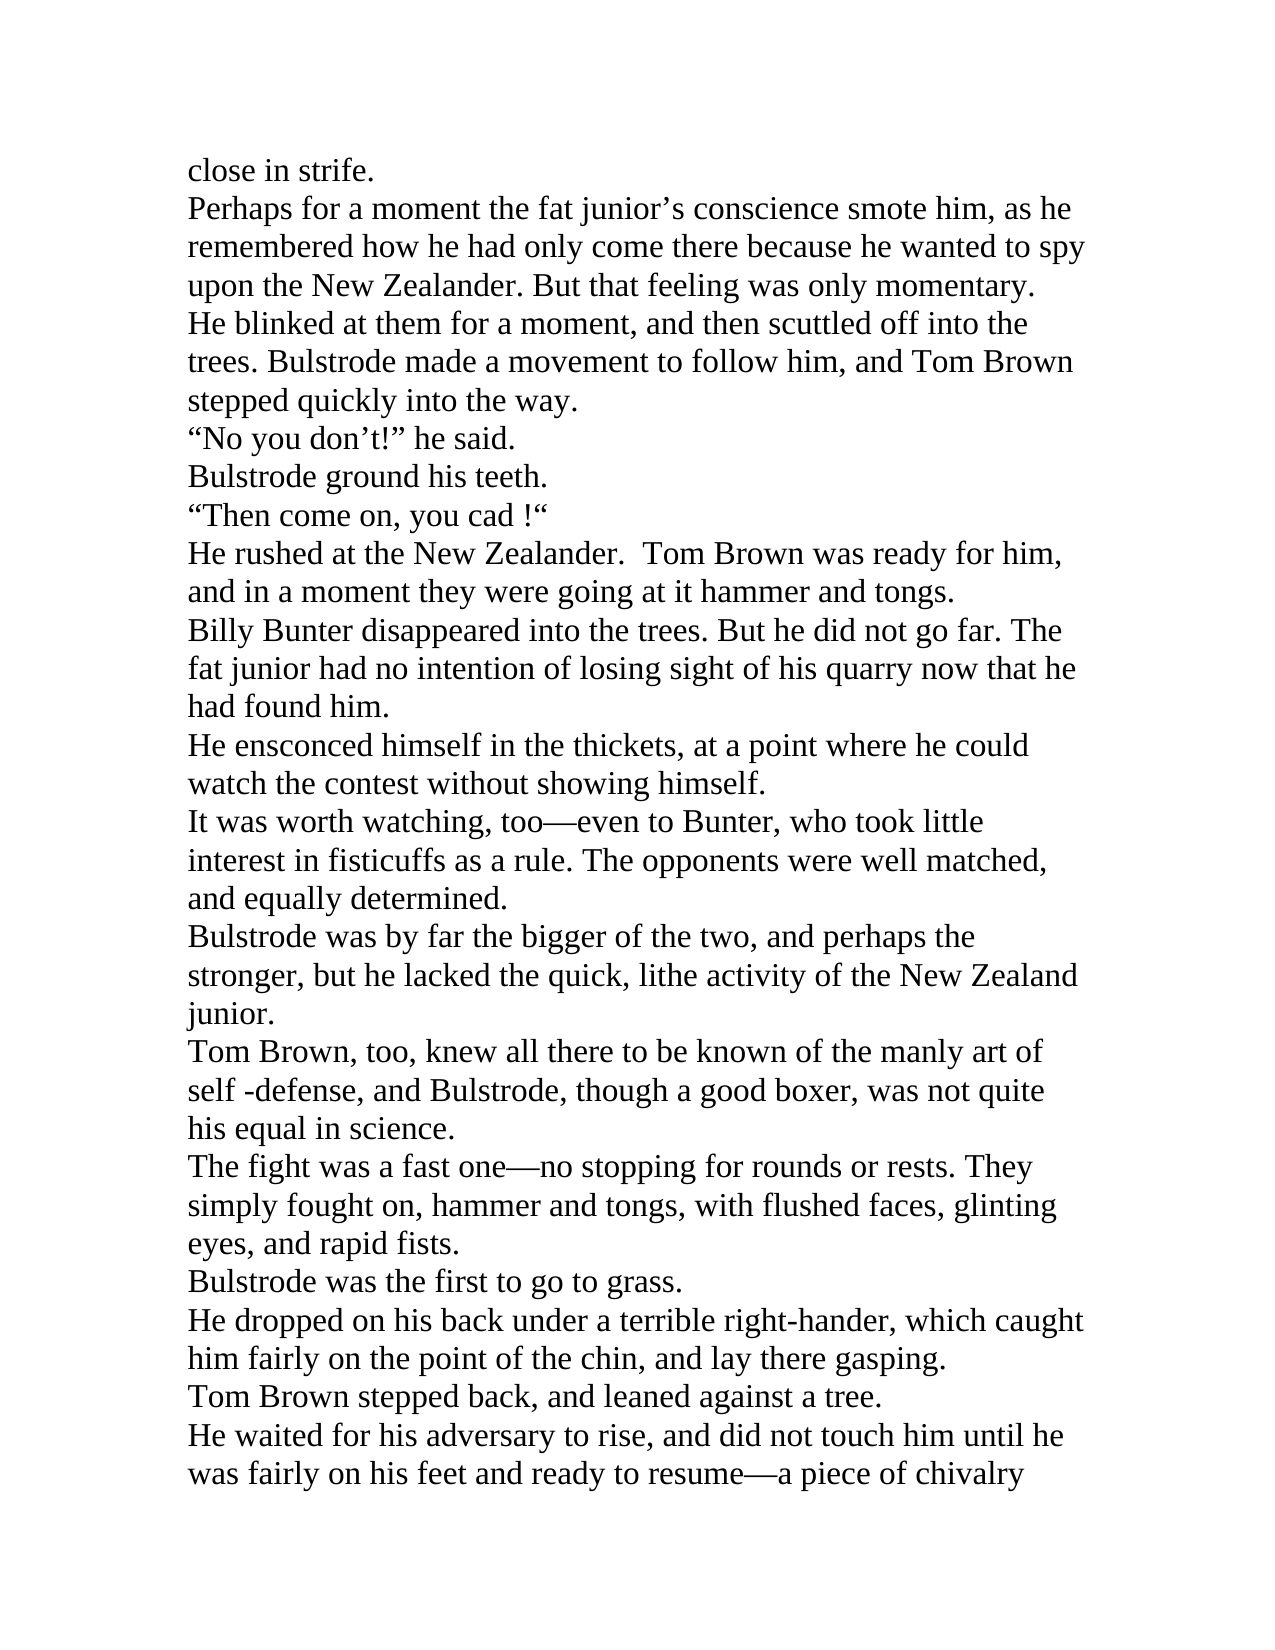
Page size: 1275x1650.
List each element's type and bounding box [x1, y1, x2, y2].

text [187, 150, 1088, 1492]
